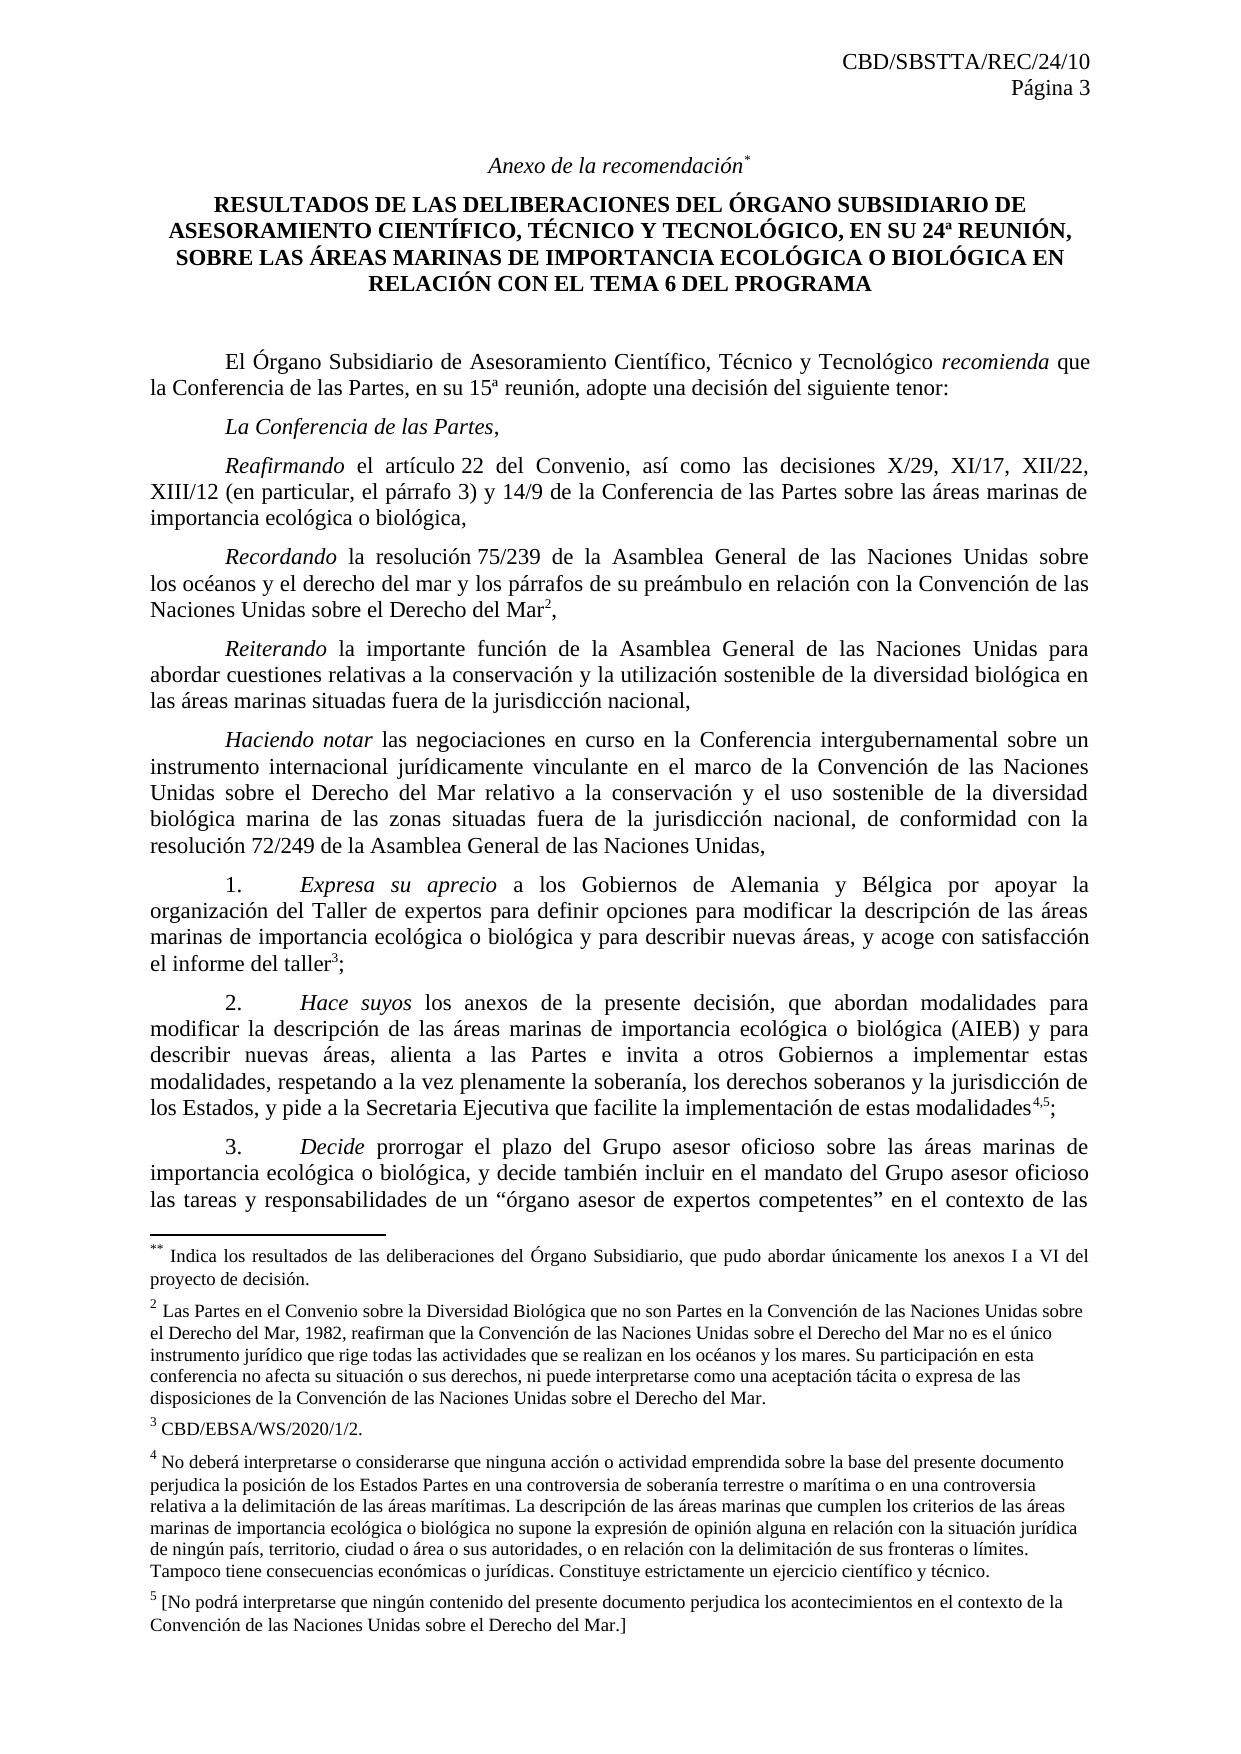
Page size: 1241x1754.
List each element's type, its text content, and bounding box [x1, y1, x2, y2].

text Haciendo notar las negociaciones en curso en la Conferencia intergubernamental sobre un instrumento internacional jurídicamente vinculante en el marco de la Convención de las Naciones Unidas sobre el Derecho del Mar relativo a la conservación y el uso sostenible de la diversidad biológica marina de las zonas situadas fuera de la jurisdicción nacional, de conformidad con la resolución 72/249 de la Asamblea General de las Naciones Unidas, [150, 726, 1090, 858]
text 2. Hace suyos los anexos de la presente decisión, que abordan modalidades para modificar la descripción de las áreas marinas de importancia ecológica o biológica (AIEB) y para describir nuevas áreas, alienta a las Partes e invita a otros Gobiernos a implementar estas modalidades, respetando a la vez plenamente la soberanía, los derechos soberanos y la jurisdicción de los Estados, y pide a la Secretaria Ejecutiva que facilite la implementación de estas modalidades,; [150, 989, 1090, 1120]
text RESULTADOS DE LAS DELIBERACIONES DEL ÓRGANO SUBSIDIARIO DE ASESORAMIENTO CIENTÍFICO, TÉCNICO Y TECNOLÓGICO, EN SU 24ª REUNIÓN, SOBRE LAS ÁREAS MARINAS DE IMPORTANCIA ECOLÓGICA O BIOLÓGICA EN RELACIÓN CON EL TEMA 6 DEL PROGRAMA [150, 191, 1090, 296]
text La Conferencia de las Partes, [150, 413, 1090, 439]
text Reafirmando el artículo 22 del Convenio, así como las decisiones X/29, XI/17, XII/22, XIII/12 (en particular, el párrafo 3) y 14/9 de la Conferencia de las Partes sobre las áreas marinas de importancia ecológica o biológica, [150, 452, 1090, 531]
text Recordando la resolución 75/239 de la Asamblea General de las Naciones Unidas sobre los océanos y el derecho del mar y los párrafos de su preámbulo en relación con la Convención de las Naciones Unidas sobre el Derecho del Mar, [150, 543, 1090, 622]
list El Órgano Subsidiario de Asesoramiento Científico, Técnico y Tecnológico recomienda que la Conferencia de las Partes, en su 15ª reunión, adopte una decisión del siguiente tenor: [150, 348, 1090, 400]
text Reiterando la importante función de la Asamblea General de las Naciones Unidas para abordar cuestiones relativas a la conservación y la utilización sostenible de la diversidad biológica en las áreas marinas situadas fuera de la jurisdicción nacional, [150, 635, 1090, 714]
text 1. Expresa su aprecio a los Gobiernos de Alemania y Bélgica por apoyar la organización del Taller de expertos para definir opciones para modificar la descripción de las áreas marinas de importancia ecológica o biológica y para describir nuevas áreas, y acoge con satisfacción el informe del taller; [150, 871, 1090, 976]
text 3. Decide prorrogar el plazo del Grupo asesor oficioso sobre las áreas marinas de importancia ecológica o biológica, y decide también incluir en el mandato del Grupo asesor oficioso las tareas y responsabilidades de un “órgano asesor de expertos competentes” en el contexto de las modalidades para modificar las descripciones de las áreas marinas de importancia ecológica o biológica y describir nuevas áreas, como se señala en los anexos de la presente decisión; [150, 1133, 1090, 1212]
text Anexo de la recomendación* [150, 152, 1090, 178]
